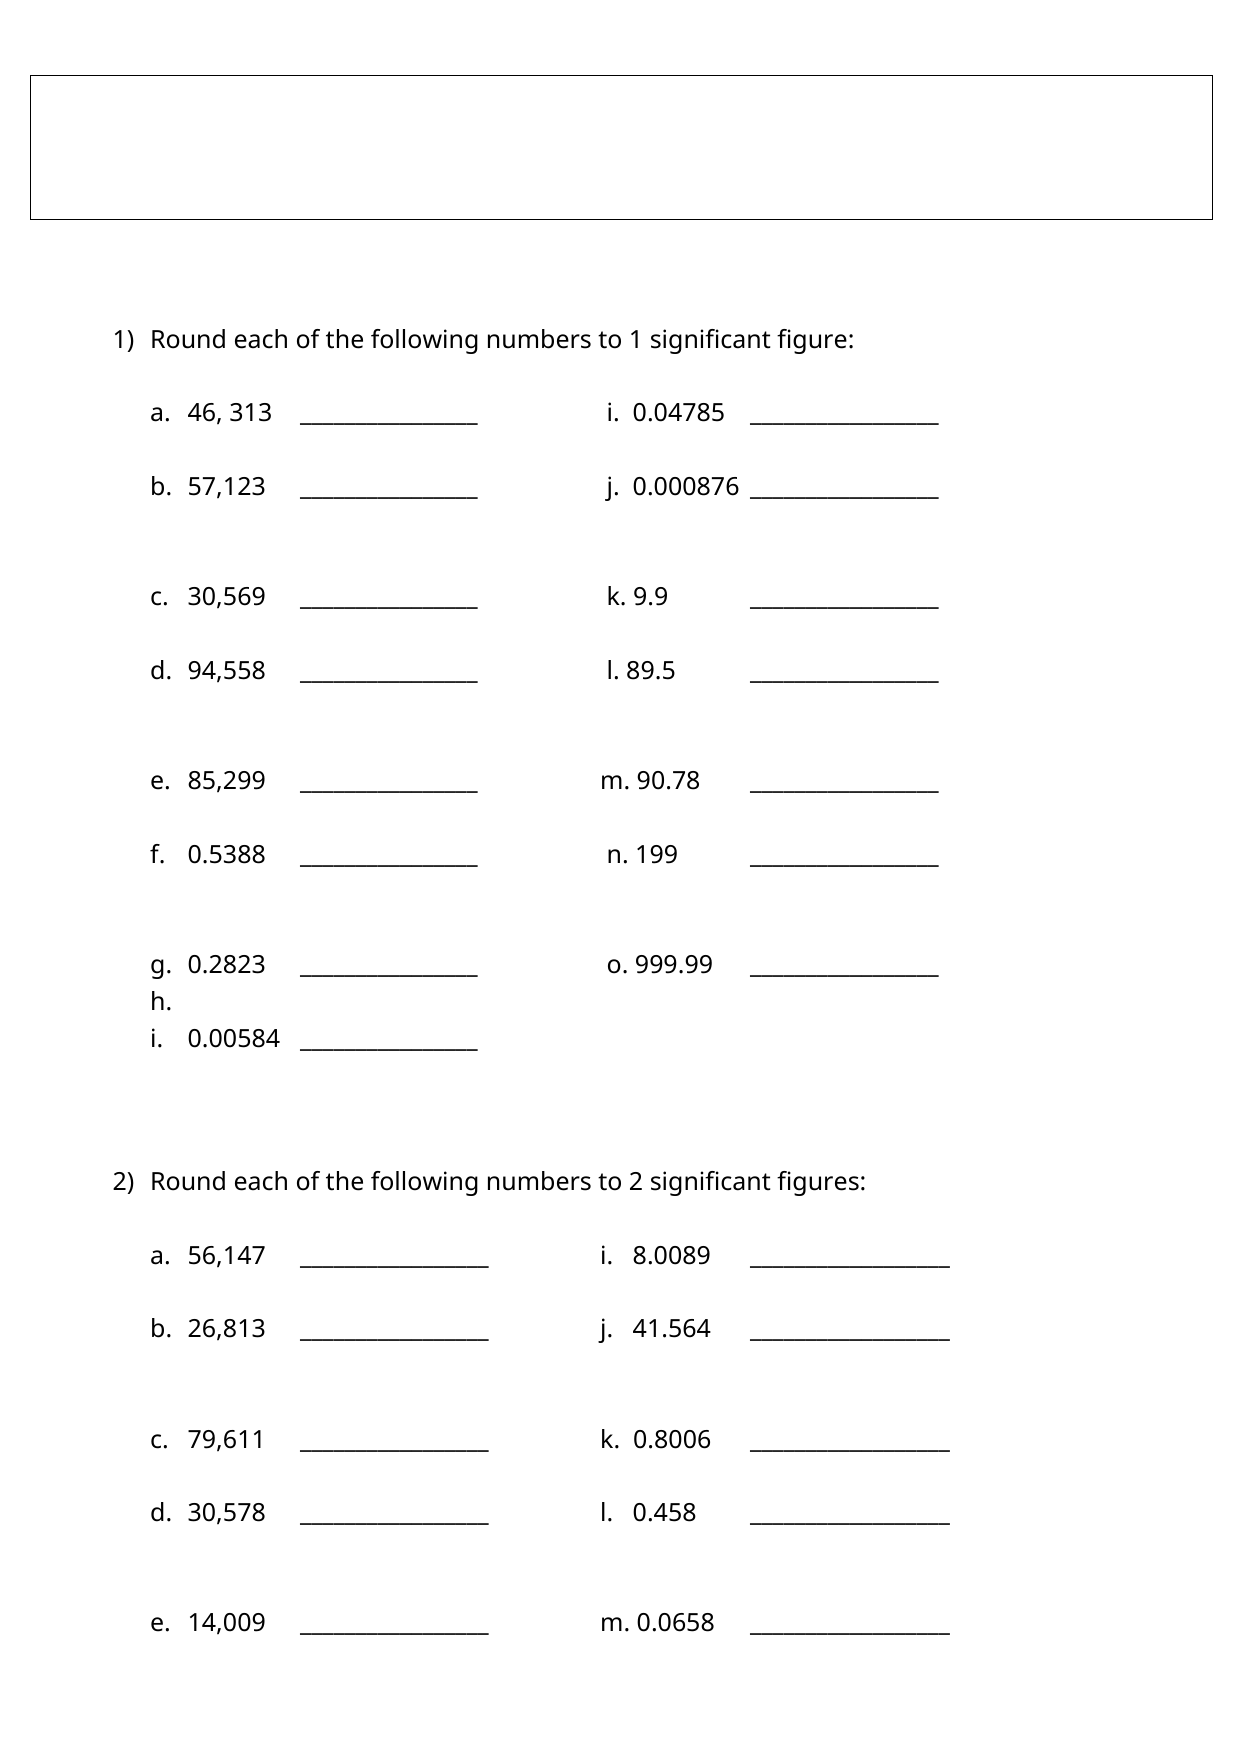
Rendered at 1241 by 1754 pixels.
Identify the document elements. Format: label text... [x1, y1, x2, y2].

list 85,299 ________________ m. 90.78 _________________ [150, 763, 1165, 797]
list 0.5388 ________________ n. 199 _________________ [150, 836, 1165, 870]
list 0.2823 ________________ o. 999.99 _________________ [150, 947, 1165, 981]
list Round each of the following numbers to 1 significant figure: [112, 322, 1165, 356]
list Round each of the following numbers to 2 significant figures: [112, 1164, 1165, 1198]
list 56,147 _________________ i. 8.0089 __________________ [150, 1237, 1165, 1271]
list 30,569 ________________ k. 9.9 _________________ [150, 579, 1165, 613]
list 57,123 ________________ j. 0.000876 _________________ [150, 469, 1165, 503]
list 14,009 _________________ m. 0.0658 __________________ [150, 1605, 1165, 1639]
list 0.00584 ________________ [150, 1020, 1165, 1054]
list 94,558 ________________ l. 89.5 _________________ [150, 652, 1165, 687]
list 26,813 _________________ j. 41.564 __________________ [150, 1311, 1165, 1345]
list 46, 313 ________________ i. 0.04785 _________________ [150, 395, 1165, 429]
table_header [31, 76, 1212, 218]
list 30,578 _________________ l. 0.458 __________________ [150, 1495, 1165, 1529]
list 79,611 _________________ k. 0.8006 __________________ [150, 1421, 1165, 1455]
